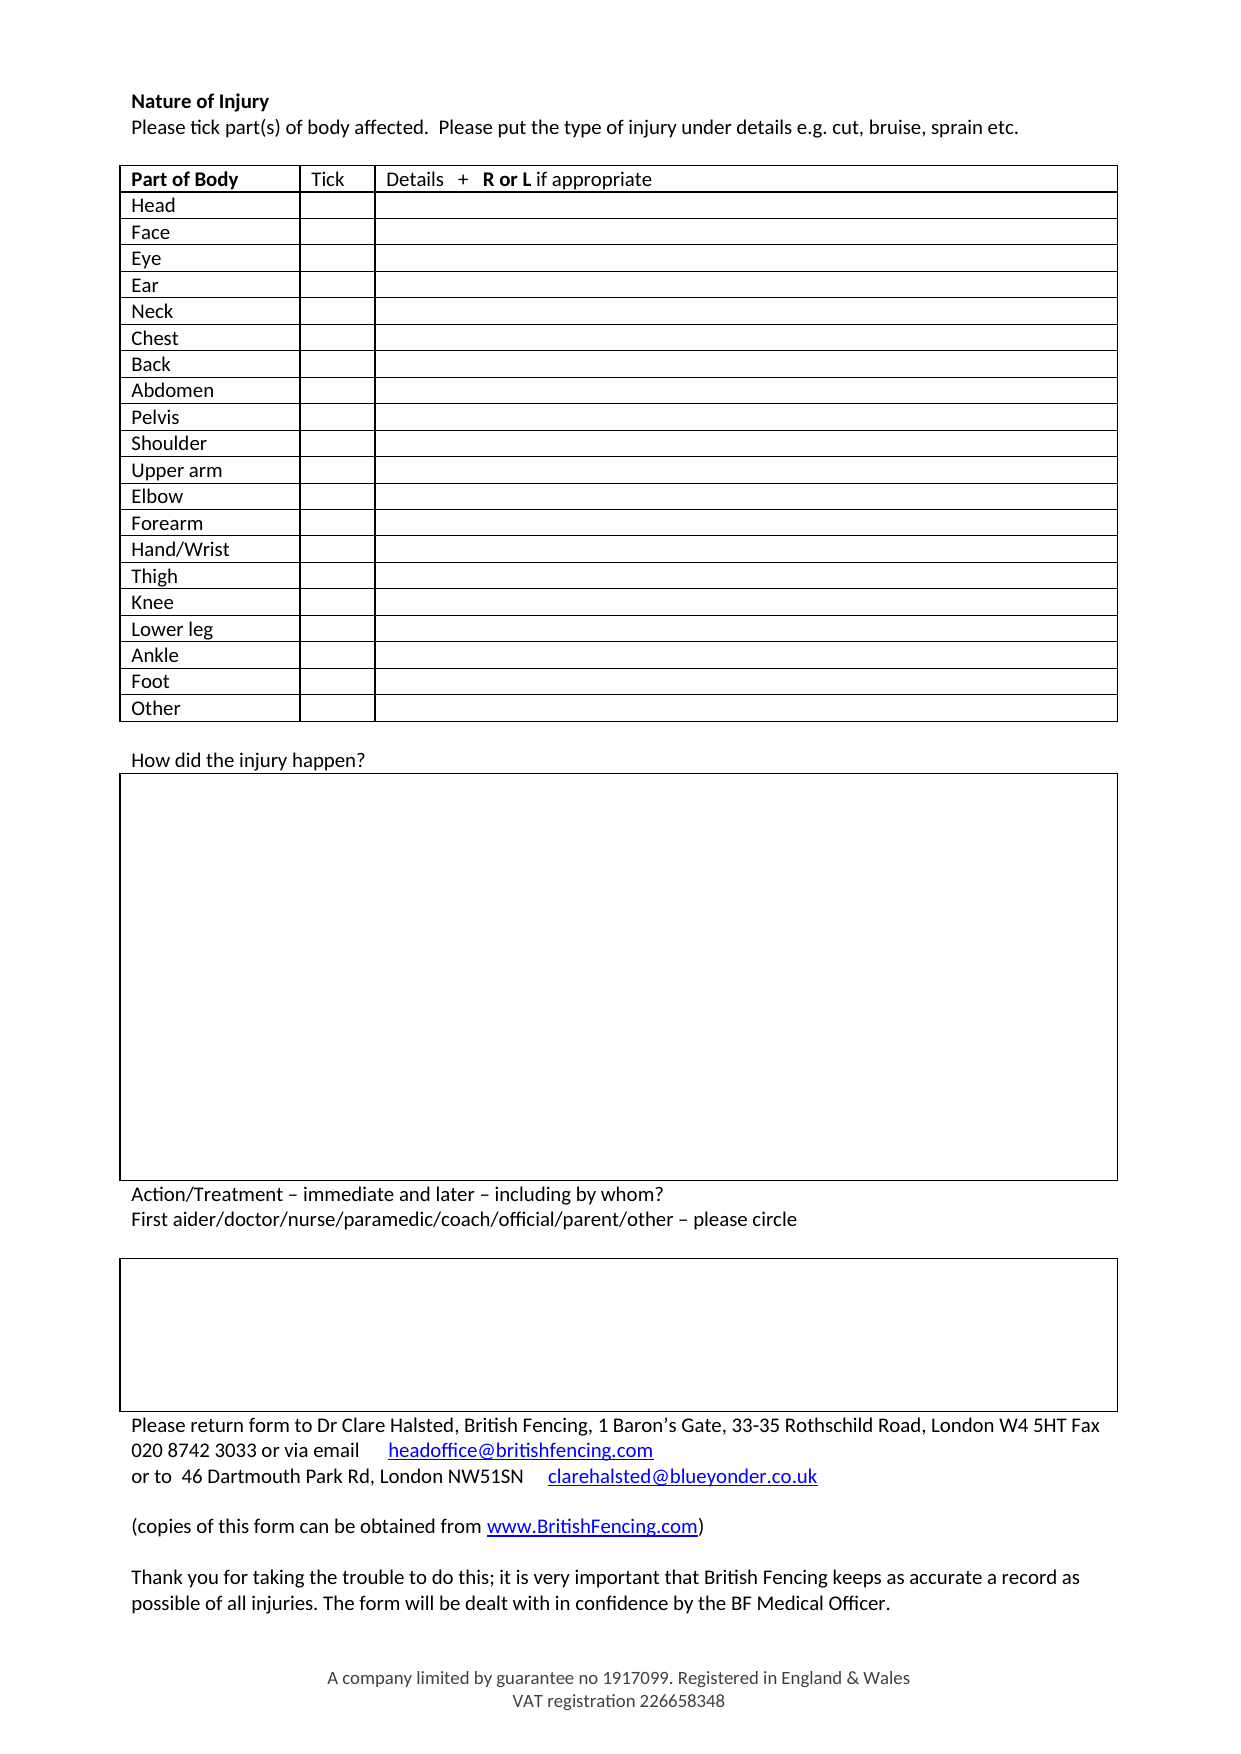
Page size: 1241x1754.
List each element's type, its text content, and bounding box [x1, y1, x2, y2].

table_cell [376, 563, 1117, 588]
table_cell Eye [121, 245, 299, 271]
table_cell Hand/Wrist [121, 536, 299, 562]
table_cell [376, 669, 1117, 694]
table_cell [376, 272, 1117, 297]
table_cell Upper arm [121, 457, 299, 482]
text Thank you for taking the trouble to do this; it is very important that British Fencing keeps as accurate a record as possible of all injuries. The form will be dealt with in confidence by the BF Medical Officer. [131, 1564, 1106, 1615]
text First aider/doctor/nurse/paramedic/coach/official/parent/other – please circle [131, 1207, 1106, 1232]
table_header Details + R or L if appropriate [376, 166, 1117, 191]
table_cell Foot [121, 669, 299, 694]
text Nature of Injury [131, 89, 1106, 114]
table_cell Back [121, 351, 299, 377]
table_cell Ankle [121, 642, 299, 668]
table_cell [301, 642, 374, 668]
table_cell Forearm [121, 510, 299, 535]
table_cell [376, 589, 1117, 615]
table_cell [301, 325, 374, 350]
table_cell [301, 431, 374, 456]
table_cell [376, 378, 1117, 403]
table_cell Head [121, 193, 299, 218]
table_cell [376, 431, 1117, 456]
text or to 46 Dartmouth Park Rd, London NW51SN clarehalsted@blueyonder.co.uk [131, 1463, 1106, 1488]
table_cell [301, 669, 374, 694]
table_header Part of Body [121, 166, 299, 191]
table_cell [376, 193, 1117, 218]
table_cell Ear [121, 272, 299, 297]
text (copies of this form can be obtained from www.BritishFencing.com) [131, 1514, 1106, 1539]
table_cell [376, 404, 1117, 429]
table_cell [376, 642, 1117, 668]
table_cell [376, 484, 1117, 509]
text How did the injury happen? [131, 747, 1106, 772]
table_cell [301, 484, 374, 509]
table_cell [301, 404, 374, 429]
table_cell [301, 510, 374, 535]
table_cell [376, 510, 1117, 535]
table_cell [301, 695, 374, 721]
text Please return form to Dr Clare Halsted, British Fencing, 1 Baron’s Gate, 33-35 Rothschild Road, London W4 5HT Fax 020 8742 3033 or via email headoffice@britishfencing.com [131, 1412, 1106, 1463]
table_cell [301, 245, 374, 271]
table_cell Chest [121, 325, 299, 350]
table_cell Face [121, 219, 299, 244]
text Please tick part(s) of body affected. Please put the type of injury under details e.g. cut, bruise, sprain etc. [131, 114, 1106, 139]
table_cell Thigh [121, 563, 299, 588]
table_cell [301, 219, 374, 244]
table_cell [376, 351, 1117, 377]
table_cell Neck [121, 298, 299, 324]
table_cell Lower leg [121, 616, 299, 641]
table_cell [301, 193, 374, 218]
table_cell [301, 457, 374, 482]
table_cell [301, 616, 374, 641]
table_cell [301, 378, 374, 403]
table_cell [376, 245, 1117, 271]
table_cell [301, 351, 374, 377]
table_cell Elbow [121, 484, 299, 509]
table_cell [301, 536, 374, 562]
text Action/Treatment – immediate and later – including by whom? [131, 1181, 1106, 1207]
table_cell Other [121, 695, 299, 721]
table_cell [301, 272, 374, 297]
table_cell Abdomen [121, 378, 299, 403]
table_cell [376, 325, 1117, 350]
table_cell [376, 457, 1117, 482]
table_cell [376, 536, 1117, 562]
table_cell [301, 589, 374, 615]
table_cell [301, 298, 374, 324]
table_cell Knee [121, 589, 299, 615]
table_cell Pelvis [121, 404, 299, 429]
table_header [121, 774, 1117, 1180]
table_header [121, 1259, 1117, 1411]
table_cell [376, 695, 1117, 721]
table_cell Shoulder [121, 431, 299, 456]
table_header Tick [301, 166, 374, 191]
table_cell [376, 219, 1117, 244]
table_cell [376, 298, 1117, 324]
table_cell [376, 616, 1117, 641]
table_cell [301, 563, 374, 588]
